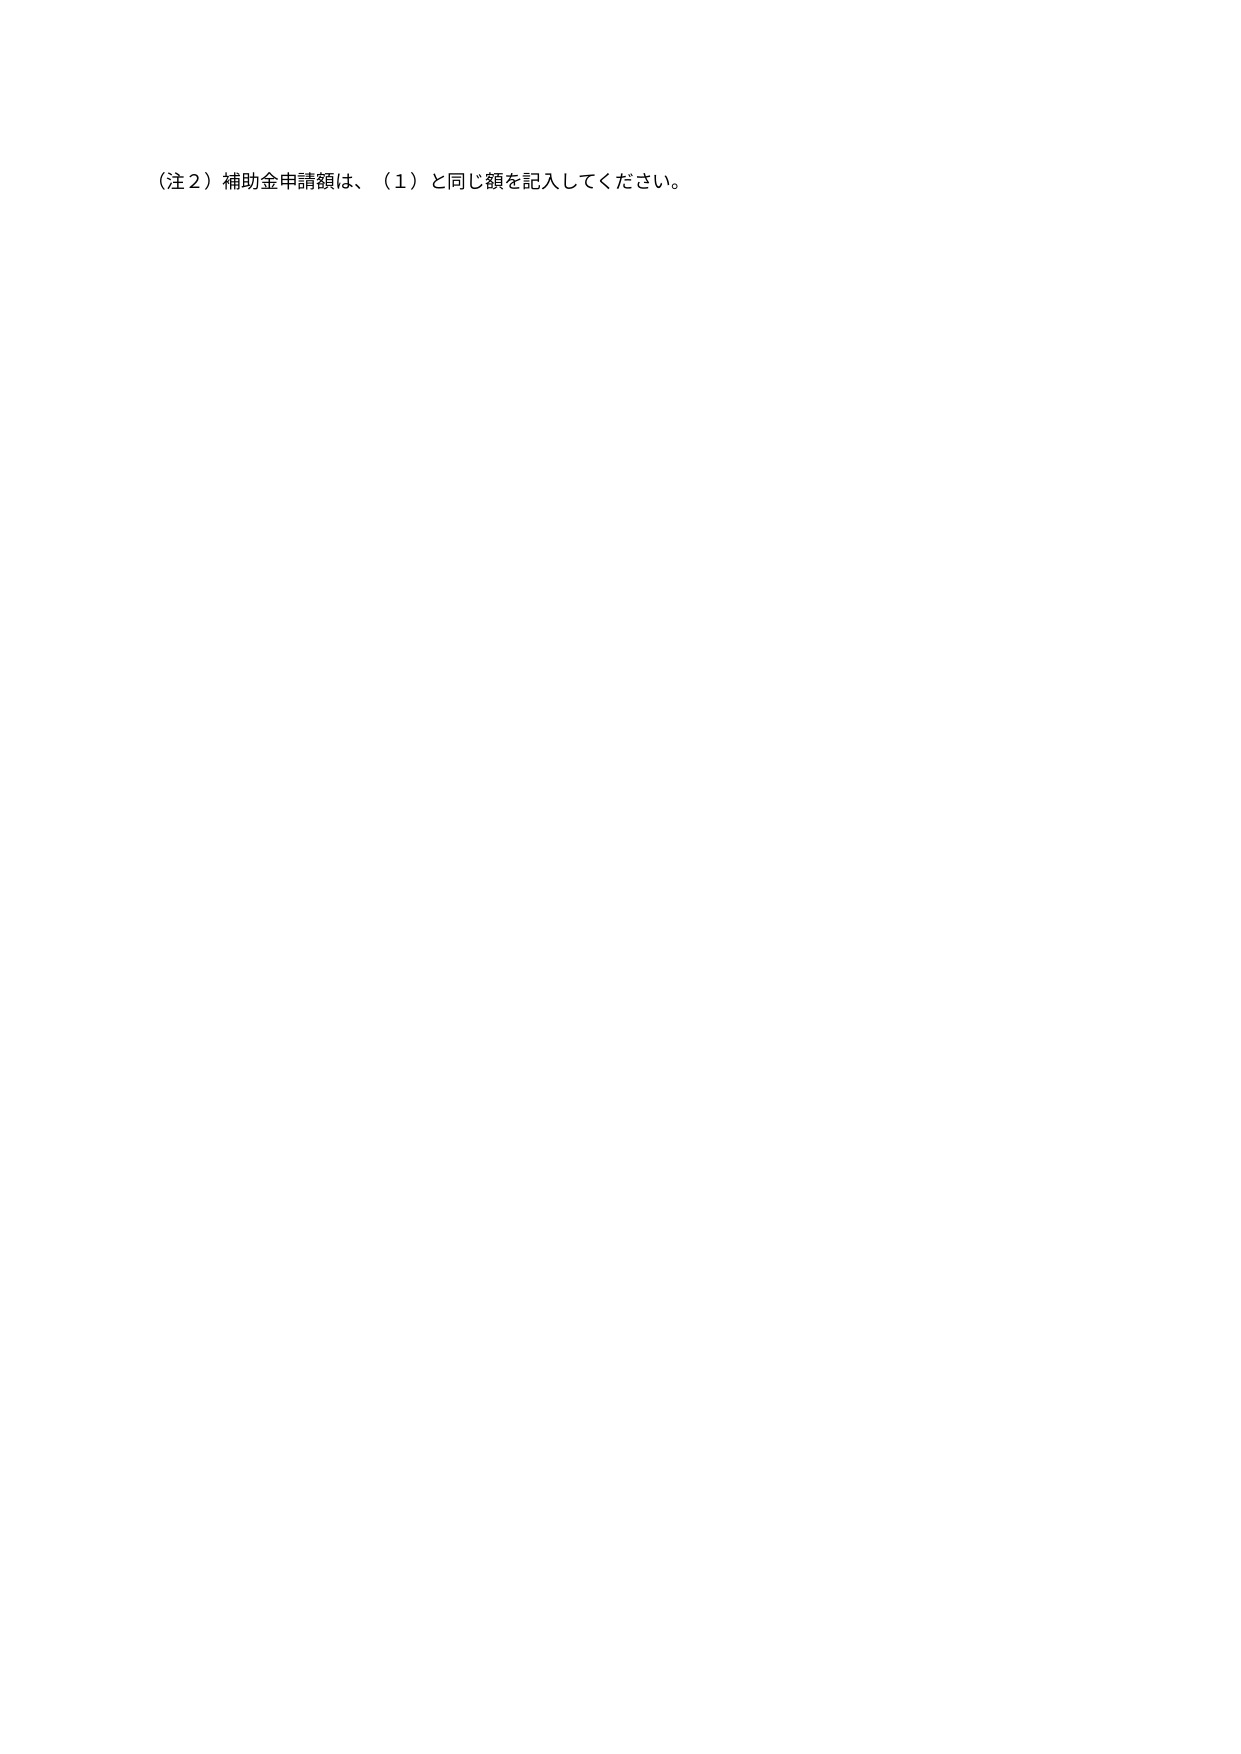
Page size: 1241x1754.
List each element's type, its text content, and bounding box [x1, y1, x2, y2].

text （注２）補助金申請額は、（１）と同じ額を記入してください。 [148, 165, 1092, 194]
